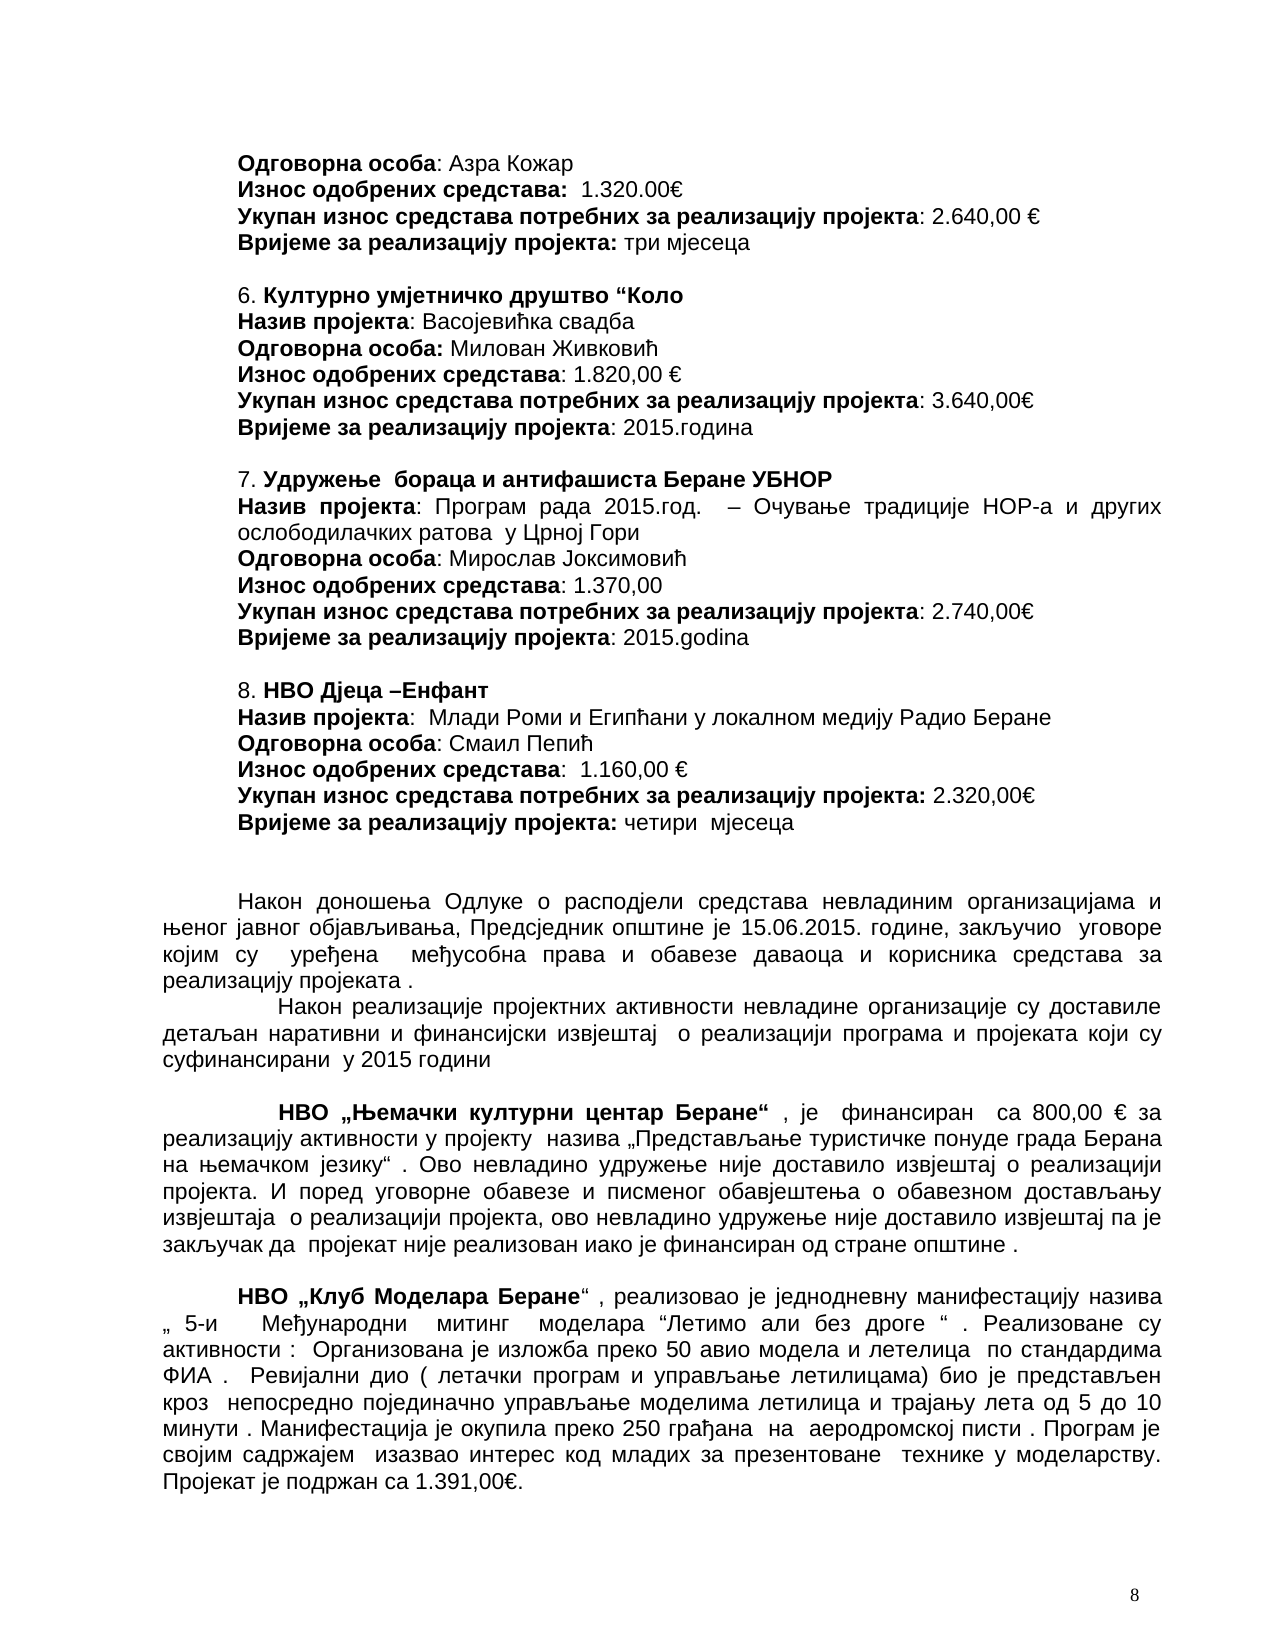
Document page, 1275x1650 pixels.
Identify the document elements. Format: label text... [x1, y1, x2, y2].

text 7. Удружење бораца и антифашиста Беране УБНОР [162, 466, 1162, 493]
text НВО „Клуб Моделара Беране“ , реализовао је једнодневну манифестацију назива „ 5-и Међународни митинг моделара “Летимо али без дроге “ . Реализоване су активности : Oрганизована је изложбa преко 50 авио модела и летелица по стандардима ФИА . Ревијални дио ( летачки програм и управљање летилицама) био је представљен кроз непосредно појединачно управљање моделима летилица и трајању лета од 5 до 10 минути . Манифестација је окупила преко 250 грађана на аеродромској писти . Програм је својим садржајем изазвао интерес код младих за презентоване технике у моделарству. Пројекат је подржан са 1.391,00€. [162, 1283, 1162, 1494]
text Вријеме за реализацију пројекта: три мјесеца [162, 229, 1162, 255]
text Вријеме за реализацију пројекта: 2015.godina [162, 624, 1162, 651]
text Одговорна особа: Мирослав Јоксимовић [162, 545, 1162, 572]
text Вријеме за реализацију пројекта: четири мјесеца [162, 809, 1162, 835]
text Одговорна особа: Милован Живковић [162, 334, 1162, 361]
text Укупан износ средстава потребних за реализацију пројекта: 2.320,00€ [162, 782, 1162, 809]
text Укупан износ средстава потребних за реализацију пројекта: 2.740,00€ [162, 598, 1162, 624]
text Износ одобрених средстава: 1.160,00 € [162, 756, 1162, 782]
text 6. Културно умјетничко друштво “Коло [162, 282, 1162, 308]
text Назив пројекта: Васојевићка свадба [162, 308, 1162, 334]
text Назив пројекта: Млади Роми и Египћани у локалном медију Радио Беране [162, 703, 1162, 730]
text Износ одобрених средстава: 1.820,00 € [162, 361, 1162, 387]
text Износ одобрених средстава: 1.320.00€ [162, 176, 1162, 203]
text 8. НВО Дјеца –Енфант [162, 677, 1162, 703]
text НВО „Њемачки културни центар Беране“ , је финансиран са 800,00 € за реализацију активности у пројекту назива „Представљање туристичке понуде града Берана на њемачком језику“ . Ово невладино удружење није доставило извјештај о реализацији пројекта. И поред уговорне обавезе и писменог обавјештења о обавезном достављању извјештаја о реализацији пројекта, ово невладино удружење није доставило извјештај па је закључак да пројекат није реализован иако је финансиран од стране општине . [162, 1099, 1162, 1257]
text Укупан износ средстава потребних за реализацију пројекта: 2.640,00 € [162, 203, 1162, 229]
text Износ одобрених средстава: 1.370,00 [162, 572, 1162, 598]
text Након доношења Одлуке о расподјели средстава невладиним организацијама и њеног јавног објављивања, Предсједник општине је 15.06.2015. године, закључио уговоре којим су уређена међусобна права и обавезе даваоца и корисника средстава за реализацију пројеката . [162, 888, 1162, 993]
text Назив пројекта: Програм рада 2015.год. – Очување традиције НОР-а и других ослободилачких ратова у Црној Гори [237, 493, 1162, 545]
text Укупан износ средстава потребних за реализацију пројекта: 3.640,00€ [162, 387, 1162, 413]
text Вријеме за реализацију пројекта: 2015.година [162, 413, 1162, 440]
text Одговорна особа: Азра Кожар [162, 150, 1162, 176]
text Након реализације пројектних активности невладине организације су доставиле детаљан наративни и финансијски извјештај о реализацији програма и пројеката који су суфинансирани у 2015 години [162, 993, 1162, 1072]
text Одговорна особа: Смаил Пепић [162, 730, 1162, 756]
